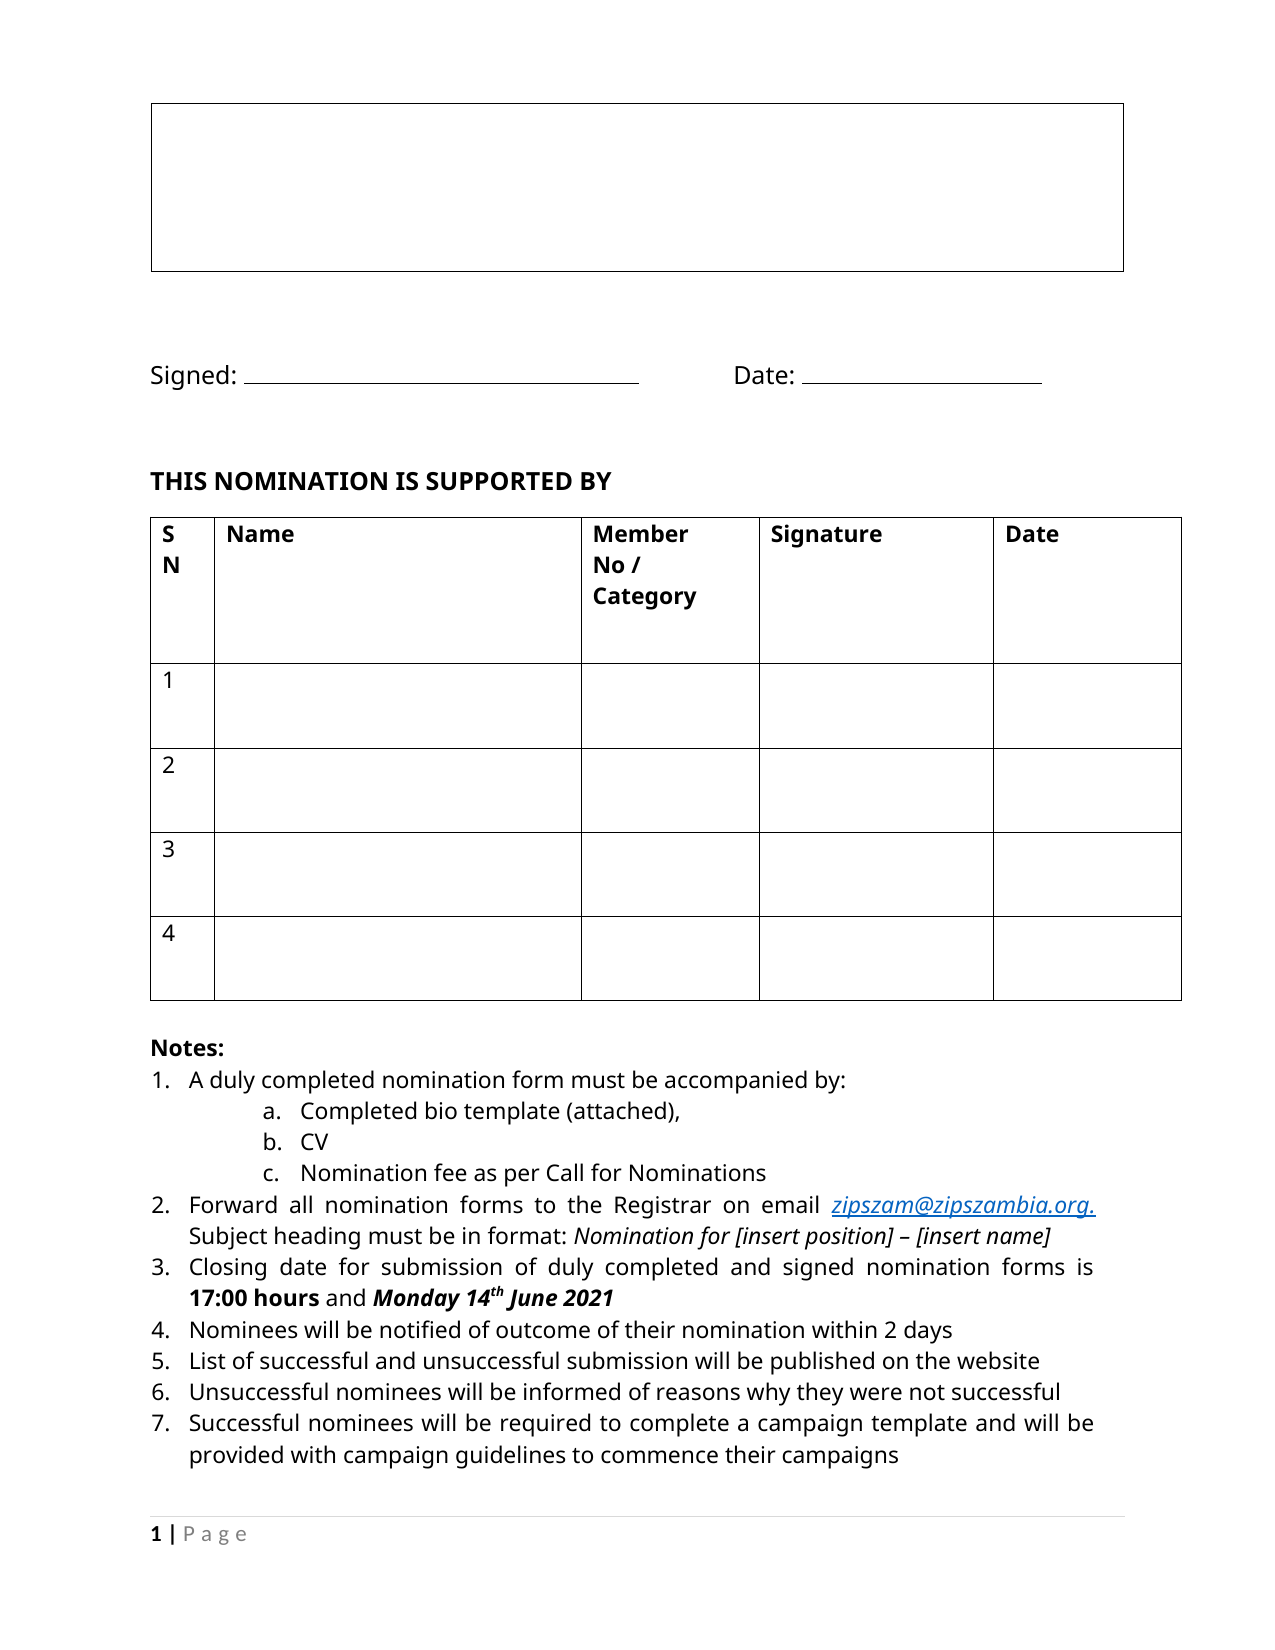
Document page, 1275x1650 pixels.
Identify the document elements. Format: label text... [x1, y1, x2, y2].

list Successful nominees will be required to complete a campaign template and will be provided with campaign guidelines to commence their campaigns [151, 1407, 1095, 1470]
table_cell [994, 917, 1181, 1000]
list A duly completed nomination form must be accompanied by: [151, 1063, 1095, 1095]
list List of successful and unsuccessful submission will be published on the website [151, 1345, 1095, 1376]
list Nominees will be notified of outcome of their nomination within 2 days [151, 1313, 1095, 1345]
table_cell [582, 833, 759, 916]
table_cell [760, 749, 993, 832]
table_cell [994, 749, 1181, 832]
table_cell [215, 664, 581, 747]
table_header SN [151, 518, 214, 663]
list CV [262, 1126, 1095, 1157]
table_cell [760, 664, 993, 747]
table_cell [215, 749, 581, 832]
table_cell [994, 664, 1181, 747]
table_cell [215, 833, 581, 916]
table_cell [582, 917, 759, 1000]
table_cell 4 [151, 917, 214, 1000]
list Nomination fee as per Call for Nominations [262, 1157, 1095, 1188]
text Notes: [150, 1032, 1095, 1063]
table_cell [994, 833, 1181, 916]
table_cell [215, 917, 581, 1000]
table_cell [582, 664, 759, 747]
list Closing date for submission of duly completed and signed nomination forms is 17:00 hours and Monday 14th June 2021 [151, 1251, 1095, 1313]
table_header [152, 104, 1123, 271]
table_header Date [994, 518, 1181, 663]
table_cell [760, 833, 993, 916]
table_header Member No / Category [582, 518, 759, 663]
table_cell 3 [151, 833, 214, 916]
list Forward all nomination forms to the Registrar on email zipszam@zipszambia.org. Subject heading must be in format: Nomination for [insert position] – [insert name] [151, 1188, 1095, 1251]
table_cell [582, 749, 759, 832]
table_cell [760, 917, 993, 1000]
table_cell 1 [151, 664, 214, 747]
text THIS NOMINATION IS SUPPORTED BY [150, 463, 1125, 497]
table_cell 2 [151, 749, 214, 832]
text Signed: Date: [150, 358, 1125, 392]
list Unsuccessful nominees will be informed of reasons why they were not successful [151, 1376, 1095, 1407]
table_header Name [215, 518, 581, 663]
list Completed bio template (attached), [262, 1095, 1095, 1126]
table_header Signature [760, 518, 993, 663]
